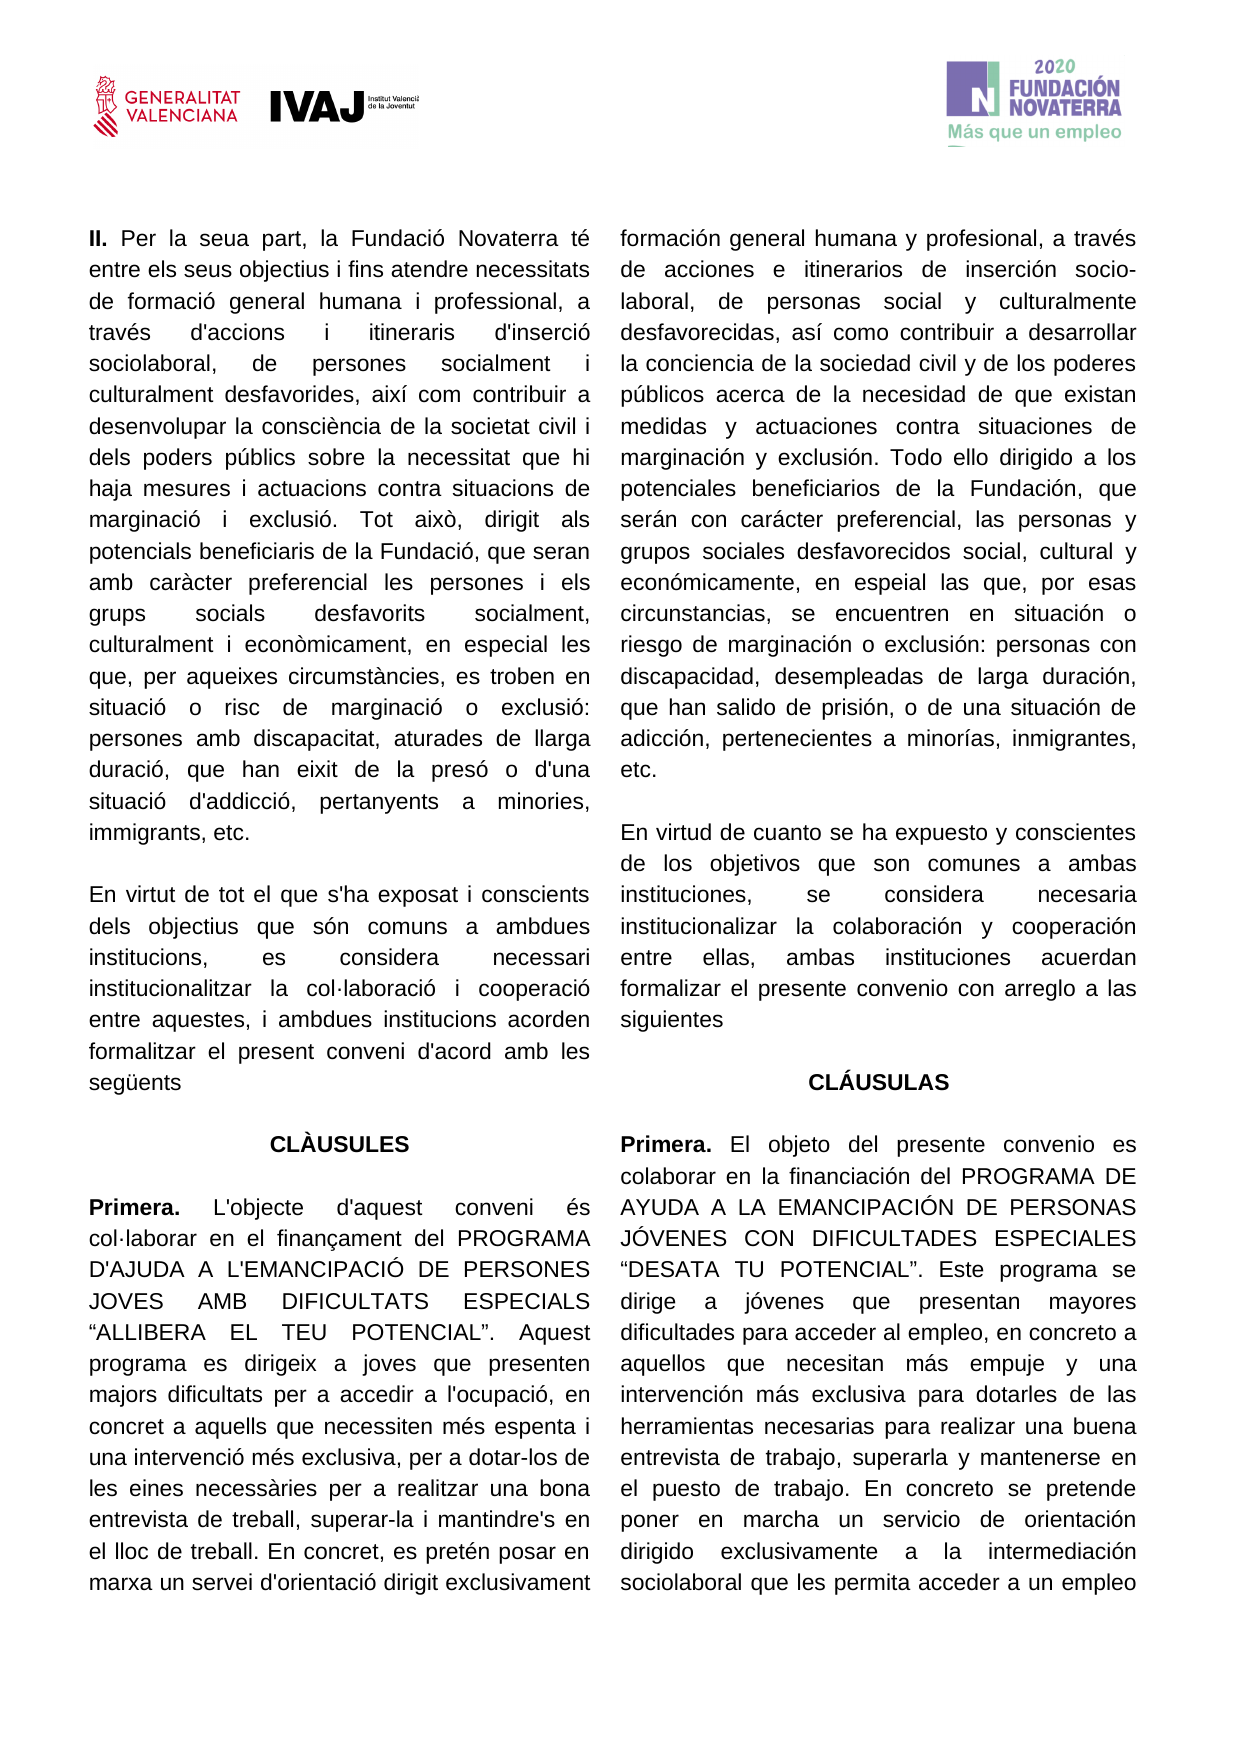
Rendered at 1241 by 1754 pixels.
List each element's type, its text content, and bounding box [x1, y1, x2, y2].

picture [93, 64, 419, 149]
picture [944, 55, 1125, 147]
